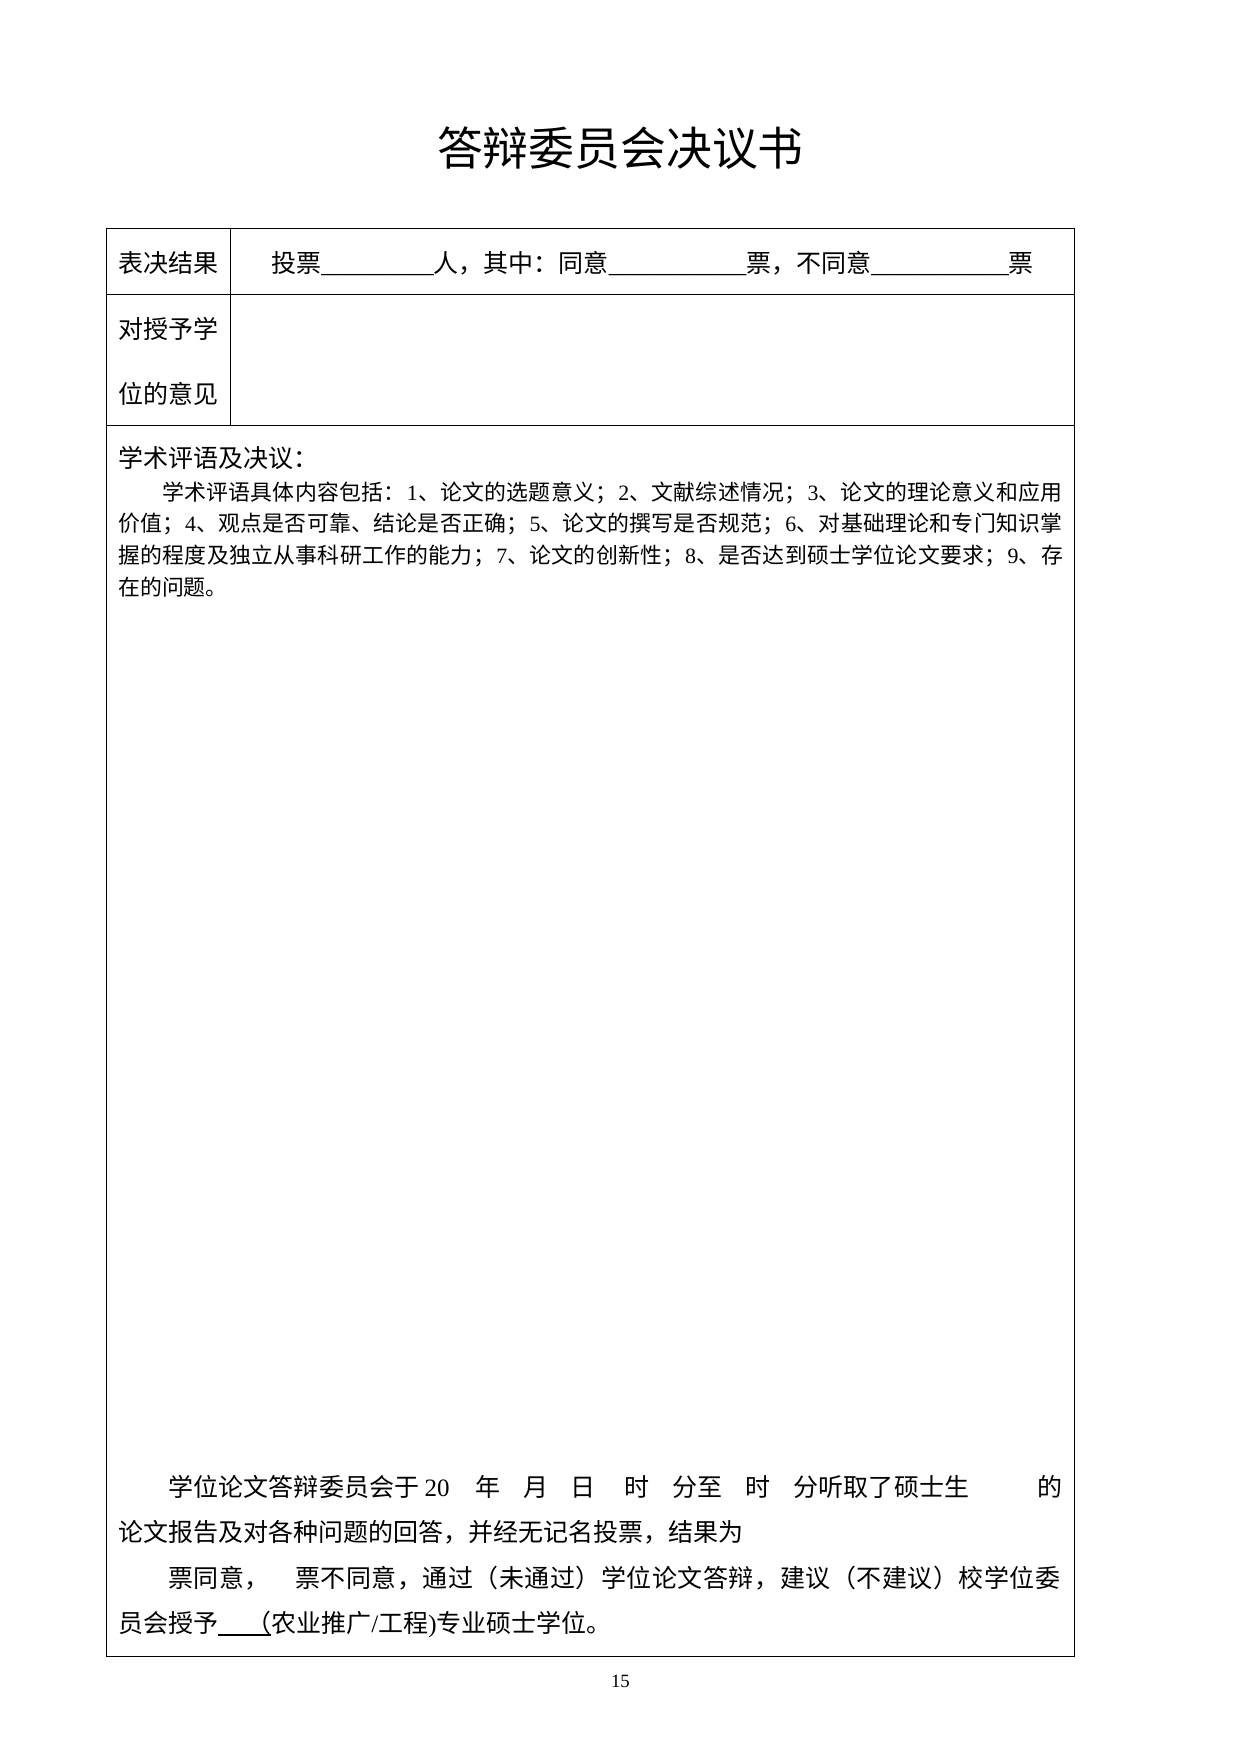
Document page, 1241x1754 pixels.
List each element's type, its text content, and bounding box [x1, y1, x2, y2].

text 答辩委员会决议书 [118, 97, 1122, 194]
table_cell [231, 295, 1074, 425]
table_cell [107, 426, 1074, 1656]
table_header 投票_________人，其中：同意___________票，不同意___________票 [231, 229, 1074, 294]
table_cell 对授予学位的意见 [107, 295, 230, 425]
table_header 表决结果 [107, 229, 230, 294]
